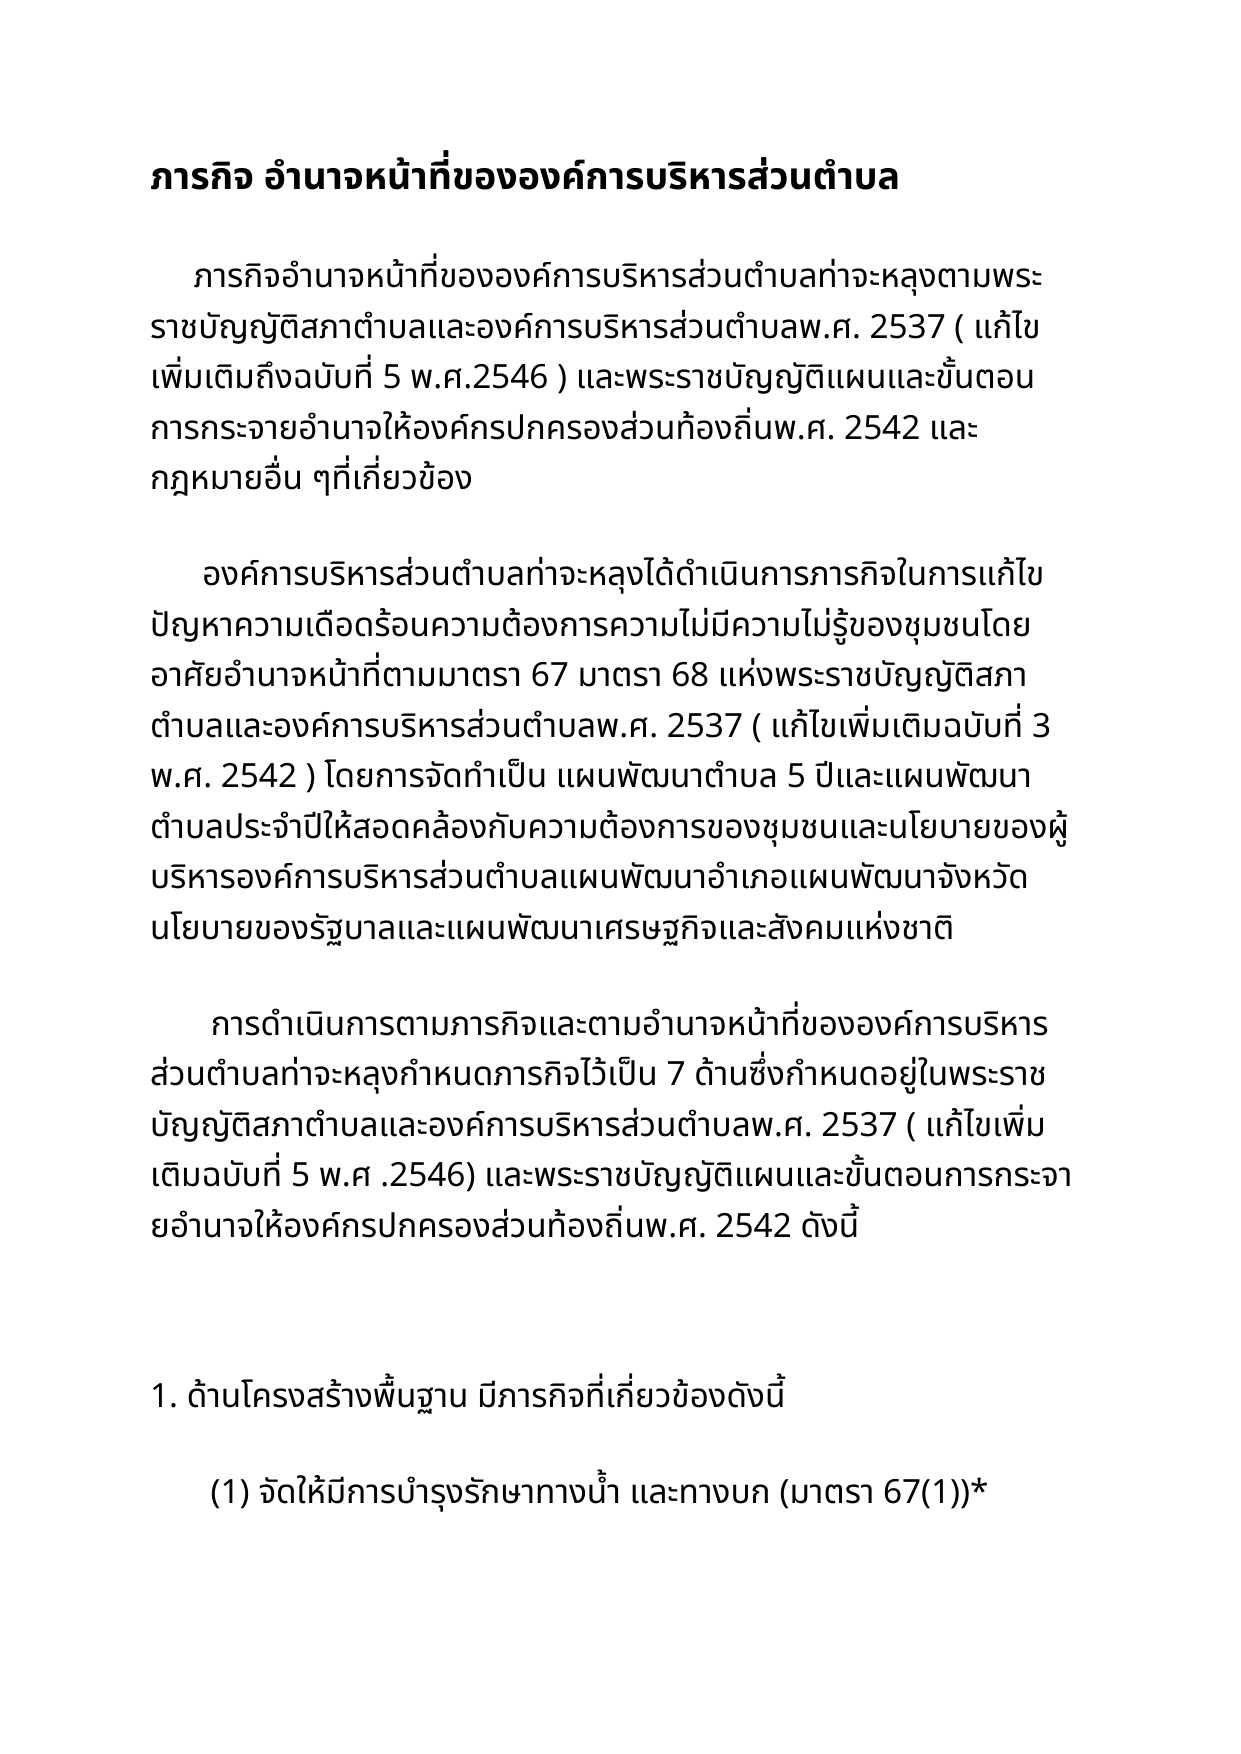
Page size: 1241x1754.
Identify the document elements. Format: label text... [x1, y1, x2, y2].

text ภารกิจ อำนาจหน้าที่ขององค์การบริหารส่วนตำบล [150, 150, 1090, 207]
text การดำเนินการตามภารกิจและตามอำนาจหน้าที่ขององค์การบริหารส่วนตำบลท่าจะหลุงกำหนดภารกิจไว้เป็น 7 ด้านซึ่งกำหนดอยู่ในพระราชบัญญัติสภาตำบลและองค์การบริหารส่วนตำบลพ.ศ. 2537 ( แก้ไขเพิ่มเติมฉบับที่ 5 พ.ศ .2546) และพระราชบัญญัติแผนและขั้นตอนการกระจายอำนาจให้องค์กรปกครองส่วนท้องถิ่นพ.ศ. 2542 ดังนี้ [150, 999, 1090, 1252]
text (1) จัดให้มีการบำรุงรักษาทางน้ำ และทางบก (มาตรา 67(1))* [150, 1467, 1090, 1518]
text 1. ด้านโครงสร้างพื้นฐาน มีภารกิจที่เกี่ยวข้องดังนี้ [150, 1371, 1090, 1422]
text องค์การบริหารส่วนตำบลท่าจะหลุงได้ดำเนินการภารกิจในการแก้ไขปัญหาความเดือดร้อนความต้องการความไม่มีความไม่รู้ของชุมชนโดยอาศัยอำนาจหน้าที่ตามมาตรา 67 มาตรา 68 แห่งพระราชบัญญัติสภาตำบลและองค์การบริหารส่วนตำบลพ.ศ. 2537 ( แก้ไขเพิ่มเติมฉบับที่ 3 พ.ศ. 2542 ) โดยการจัดทำเป็น แผนพัฒนาตำบล 5 ปีและแผนพัฒนาตำบลประจำปีให้สอดคล้องกับความต้องการของชุมชนและนโยบายของผู้บริหารองค์การบริหารส่วนตำบลแผนพัฒนาอำเภอแผนพัฒนาจังหวัดนโยบายของรัฐบาลและแผนพัฒนาเศรษฐกิจและสังคมแห่งชาติ [150, 550, 1090, 954]
text ภารกิจอำนาจหน้าที่ขององค์การบริหารส่วนตำบลท่าจะหลุงตามพระราชบัญญัติสภาตำบลและองค์การบริหารส่วนตำบลพ.ศ. 2537 ( แก้ไขเพิ่มเติมถึงฉบับที่ 5 พ.ศ.2546 ) และพระราชบัญญัติแผนและขั้นตอนการกระจายอำนาจให้องค์กรปกครองส่วนท้องถิ่นพ.ศ. 2542 และกฎหมายอื่น ๆที่เกี่ยวข้อง [150, 252, 1090, 505]
